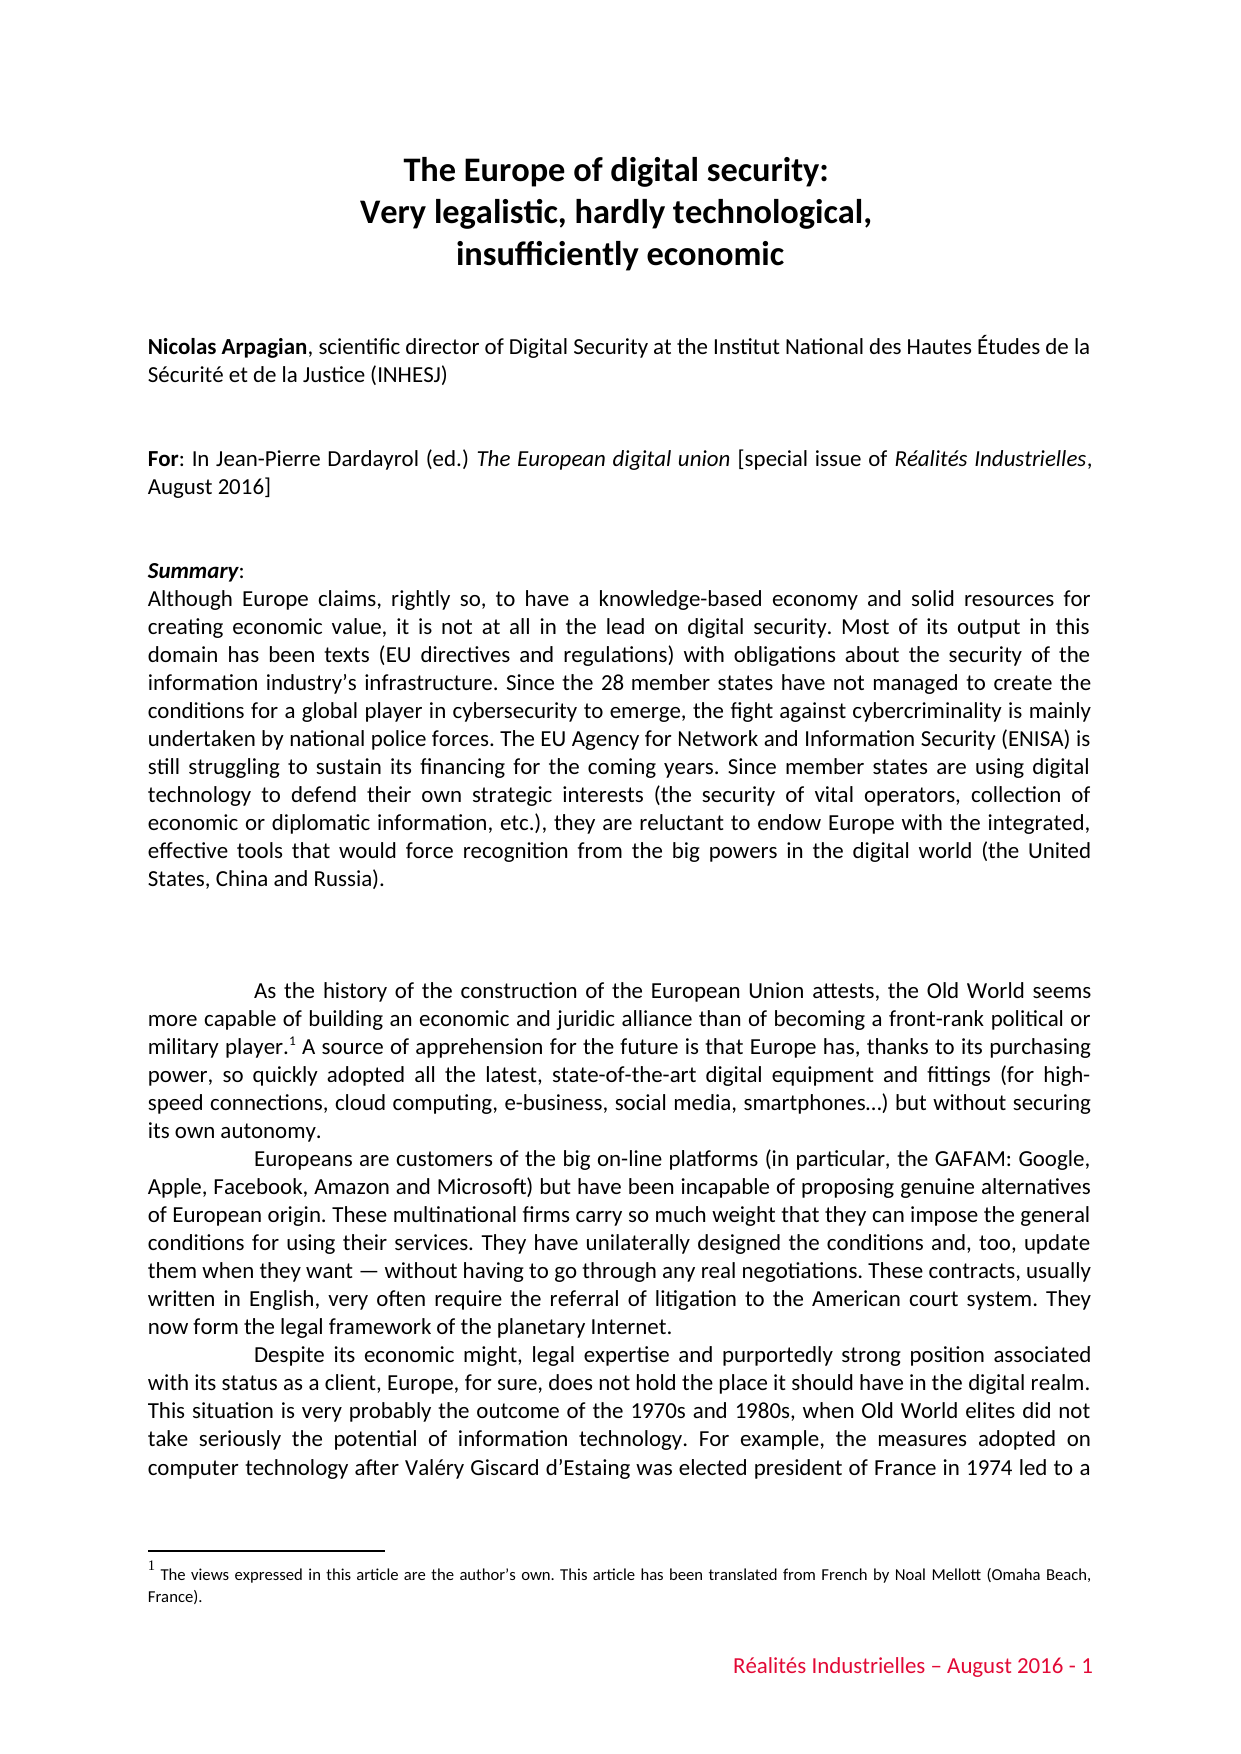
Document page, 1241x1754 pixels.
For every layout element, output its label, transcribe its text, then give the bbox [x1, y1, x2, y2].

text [148, 1341, 1092, 1481]
text Summary: [148, 556, 1092, 584]
subtitle The Europe of digital security: Very legalistic, hardly technological, insufficiently economic [148, 148, 1092, 274]
text Nicolas Arpagian, scientific director of Digital Security at the Institut National des Hautes Études de la Sécurité et de la Justice (INHESJ) [148, 332, 1092, 388]
text Europeans are customers of the big on-line platforms (in particular, the GAFAM: Google, Apple, Facebook, Amazon and Microsoft) but have been incapable of proposing genuine alternatives of European origin. These multinational firms carry so much weight that they can impose the general conditions for using their services. They have unilaterally designed the conditions and, too, update them when they want — without having to go through any real negotiations. These contracts, usually written in English, very often require the referral of litigation to the American court system. They now form the legal framework of the planetary Internet. [148, 1144, 1092, 1341]
text For: In Jean-Pierre Dardayrol (ed.) The European digital union [special issue of Réalités Industrielles, August 2016] [148, 444, 1092, 500]
text As the history of the construction of the European Union attests, the Old World seems more capable of building an economic and juridic alliance than of becoming a front-rank political or military player. A source of apprehension for the future is that Europe has, thanks to its purchasing power, so quickly adopted all the latest, state-of-the-art digital equipment and fittings (for high-speed connections, cloud computing, e-business, social media, smartphones…) but without securing its own autonomy. [148, 976, 1092, 1144]
text Although Europe claims, rightly so, to have a knowledge-based economy and solid resources for creating economic value, it is not at all in the lead on digital security. Most of its output in this domain has been texts (EU directives and regulations) with obligations about the security of the information industry’s infrastructure. Since the 28 member states have not managed to create the conditions for a global player in cybersecurity to emerge, the fight against cybercriminality is mainly undertaken by national police forces. The EU Agency for Network and Information Security (ENISA) is still struggling to sustain its financing for the coming years. Since member states are using digital technology to defend their own strategic interests (the security of vital operators, collection of economic or diplomatic information, etc.), they are reluctant to endow Europe with the integrated, effective tools that would force recognition from the big powers in the digital world (the United States, China and Russia). [148, 584, 1092, 892]
